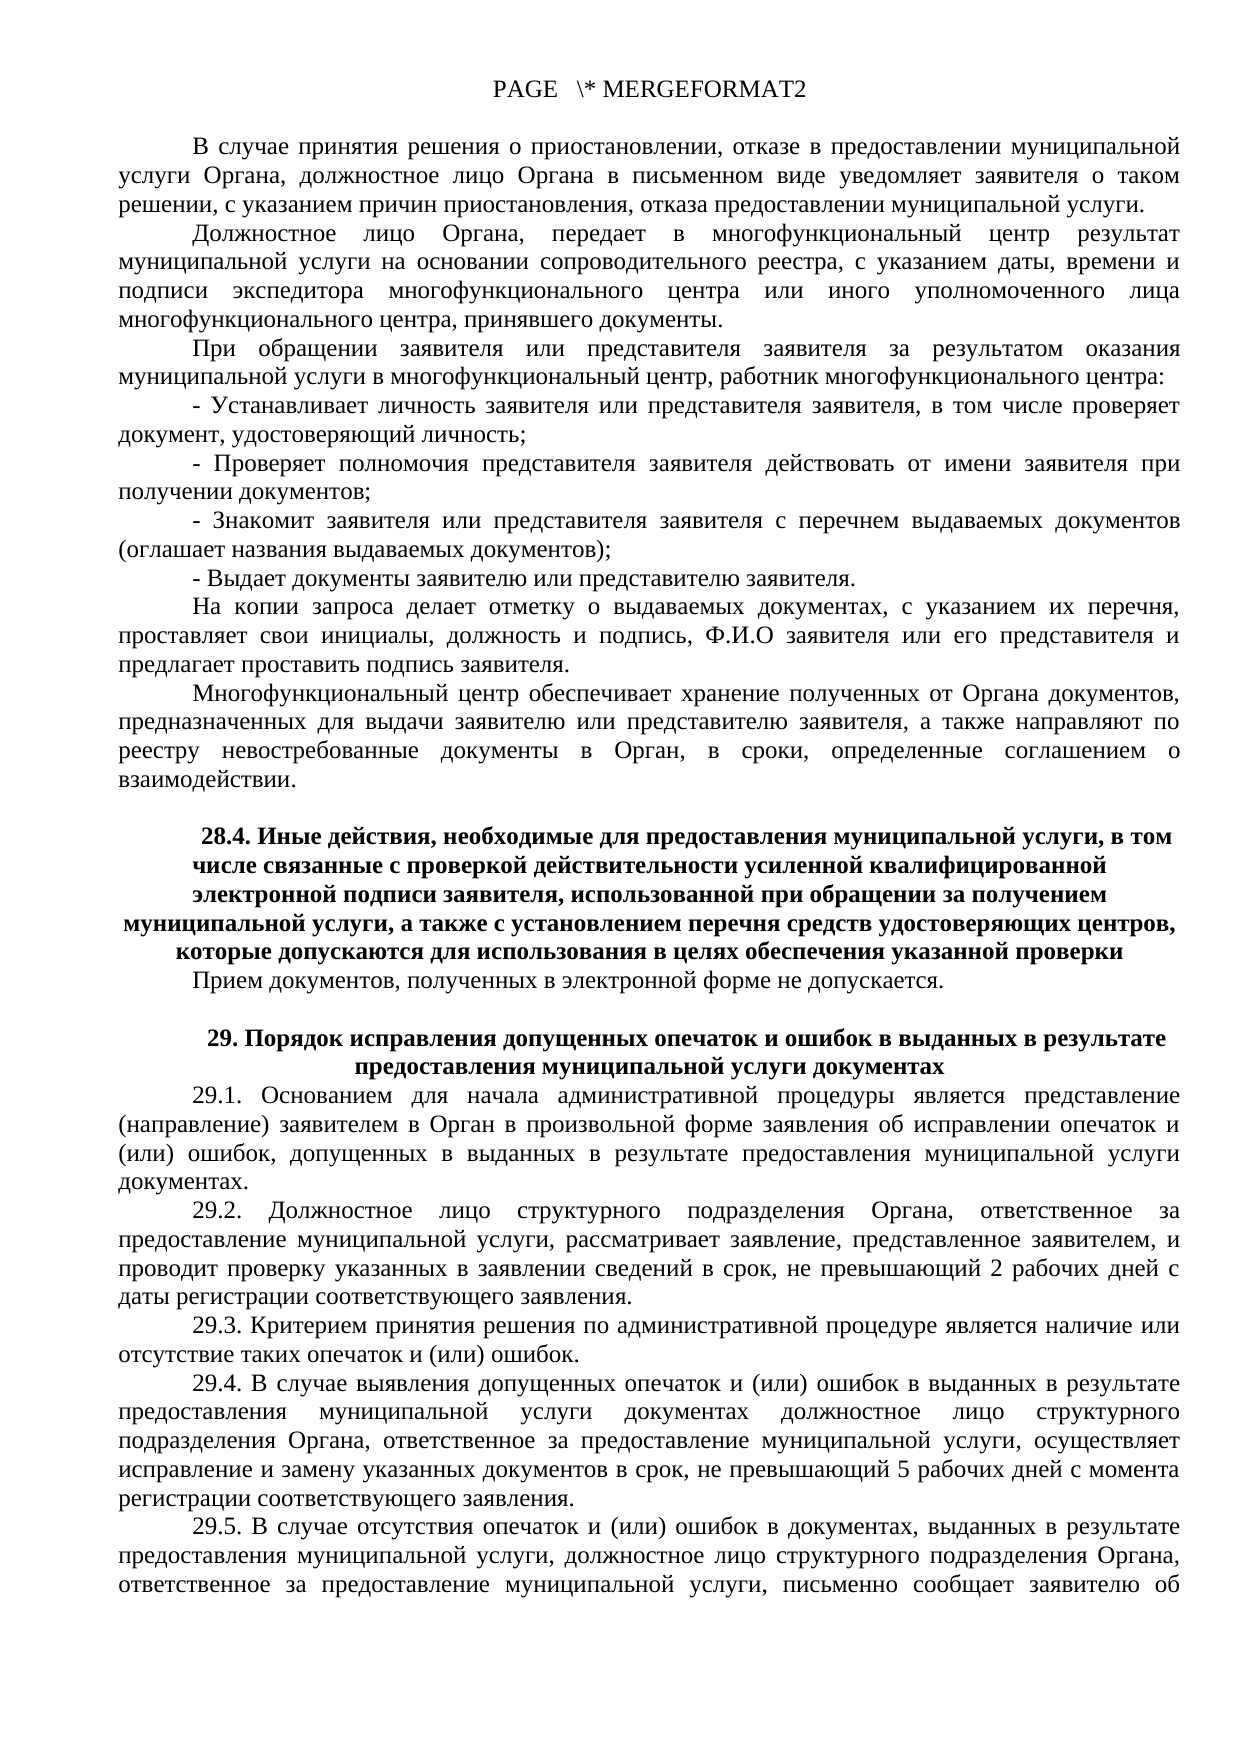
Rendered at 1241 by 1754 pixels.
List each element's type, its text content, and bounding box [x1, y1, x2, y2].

text В случае принятия решения о приостановлении, отказе в предоставлении муниципальной услуги Органа, должностное лицо Органа в письменном виде уведомляет заявителя о таком решении, с указанием причин приостановления, отказа предоставлении муниципальной услуги. [118, 131, 1181, 218]
text Должностное лицо Органа, передает в многофункциональный центр результат муниципальной услуги на основании сопроводительного реестра, с указанием даты, времени и подписи экспедитора многофункционального центра или иного уполномоченного лица многофункционального центра, принявшего документы. [118, 218, 1181, 333]
text Прием документов, полученных в электронной форме не допускается. [118, 965, 1181, 994]
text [118, 1511, 1181, 1598]
text 29.3. Критерием принятия решения по административной процедуре является наличие или отсутствие таких опечаток и (или) ошибок. [118, 1310, 1181, 1368]
text На копии запроса делает отметку о выдаваемых документах, с указанием их перечня, проставляет свои инициалы, должность и подпись, Ф.И.О заявителя или его представителя и предлагает проставить подпись заявителя. [118, 591, 1181, 678]
text Многофункциональный центр обеспечивает хранение полученных от Органа документов, предназначенных для выдачи заявителю или представителю заявителя, а также направляют по реестру невостребованные документы в Орган, в сроки, определенные соглашением о взаимодействии. [118, 678, 1181, 793]
text При обращении заявителя или представителя заявителя за результатом оказания муниципальной услуги в многофункциональный центр, работник многофункционального центра: [118, 333, 1181, 390]
text 28.4. Иные действия, необходимые для предоставления муниципальной услуги, в том числе связанные с проверкой действительности усиленной квалифицированной электронной подписи заявителя, использованной при обращении за получением муниципальной услуги, а также с установлением перечня средств удостоверяющих центров, которые допускаются для использования в целях обеспечения указанной проверки [118, 821, 1181, 965]
text 29. Порядок исправления допущенных опечаток и ошибок в выданных в результате предоставления муниципальной услуги документах [118, 1023, 1181, 1080]
text - Устанавливает личность заявителя или представителя заявителя, в том числе проверяет документ, удостоверяющий личность; [118, 390, 1181, 448]
text 29.4. В случае выявления допущенных опечаток и (или) ошибок в выданных в результате предоставления муниципальной услуги документах должностное лицо структурного подразделения Органа, ответственное за предоставление муниципальной услуги, осуществляет исправление и замену указанных документов в срок, не превышающий 5 рабочих дней с момента регистрации соответствующего заявления. [118, 1368, 1181, 1511]
text - Знакомит заявителя или представителя заявителя с перечнем выдаваемых документов (оглашает названия выдаваемых документов); [118, 505, 1181, 563]
text 29.2. Должностное лицо структурного подразделения Органа, ответственное за предоставление муниципальной услуги, рассматривает заявление, представленное заявителем, и проводит проверку указанных в заявлении сведений в срок, не превышающий 2 рабочих дней с даты регистрации соответствующего заявления. [118, 1195, 1181, 1310]
text - Выдает документы заявителю или представителю заявителя. [118, 563, 1181, 591]
text 29.1. Основанием для начала административной процедуры является представление (направление) заявителем в Орган в произвольной форме заявления об исправлении опечаток и (или) ошибок, допущенных в выданных в результате предоставления муниципальной услуги документах. [118, 1080, 1181, 1195]
text - Проверяет полномочия представителя заявителя действовать от имени заявителя при получении документов; [118, 448, 1181, 505]
